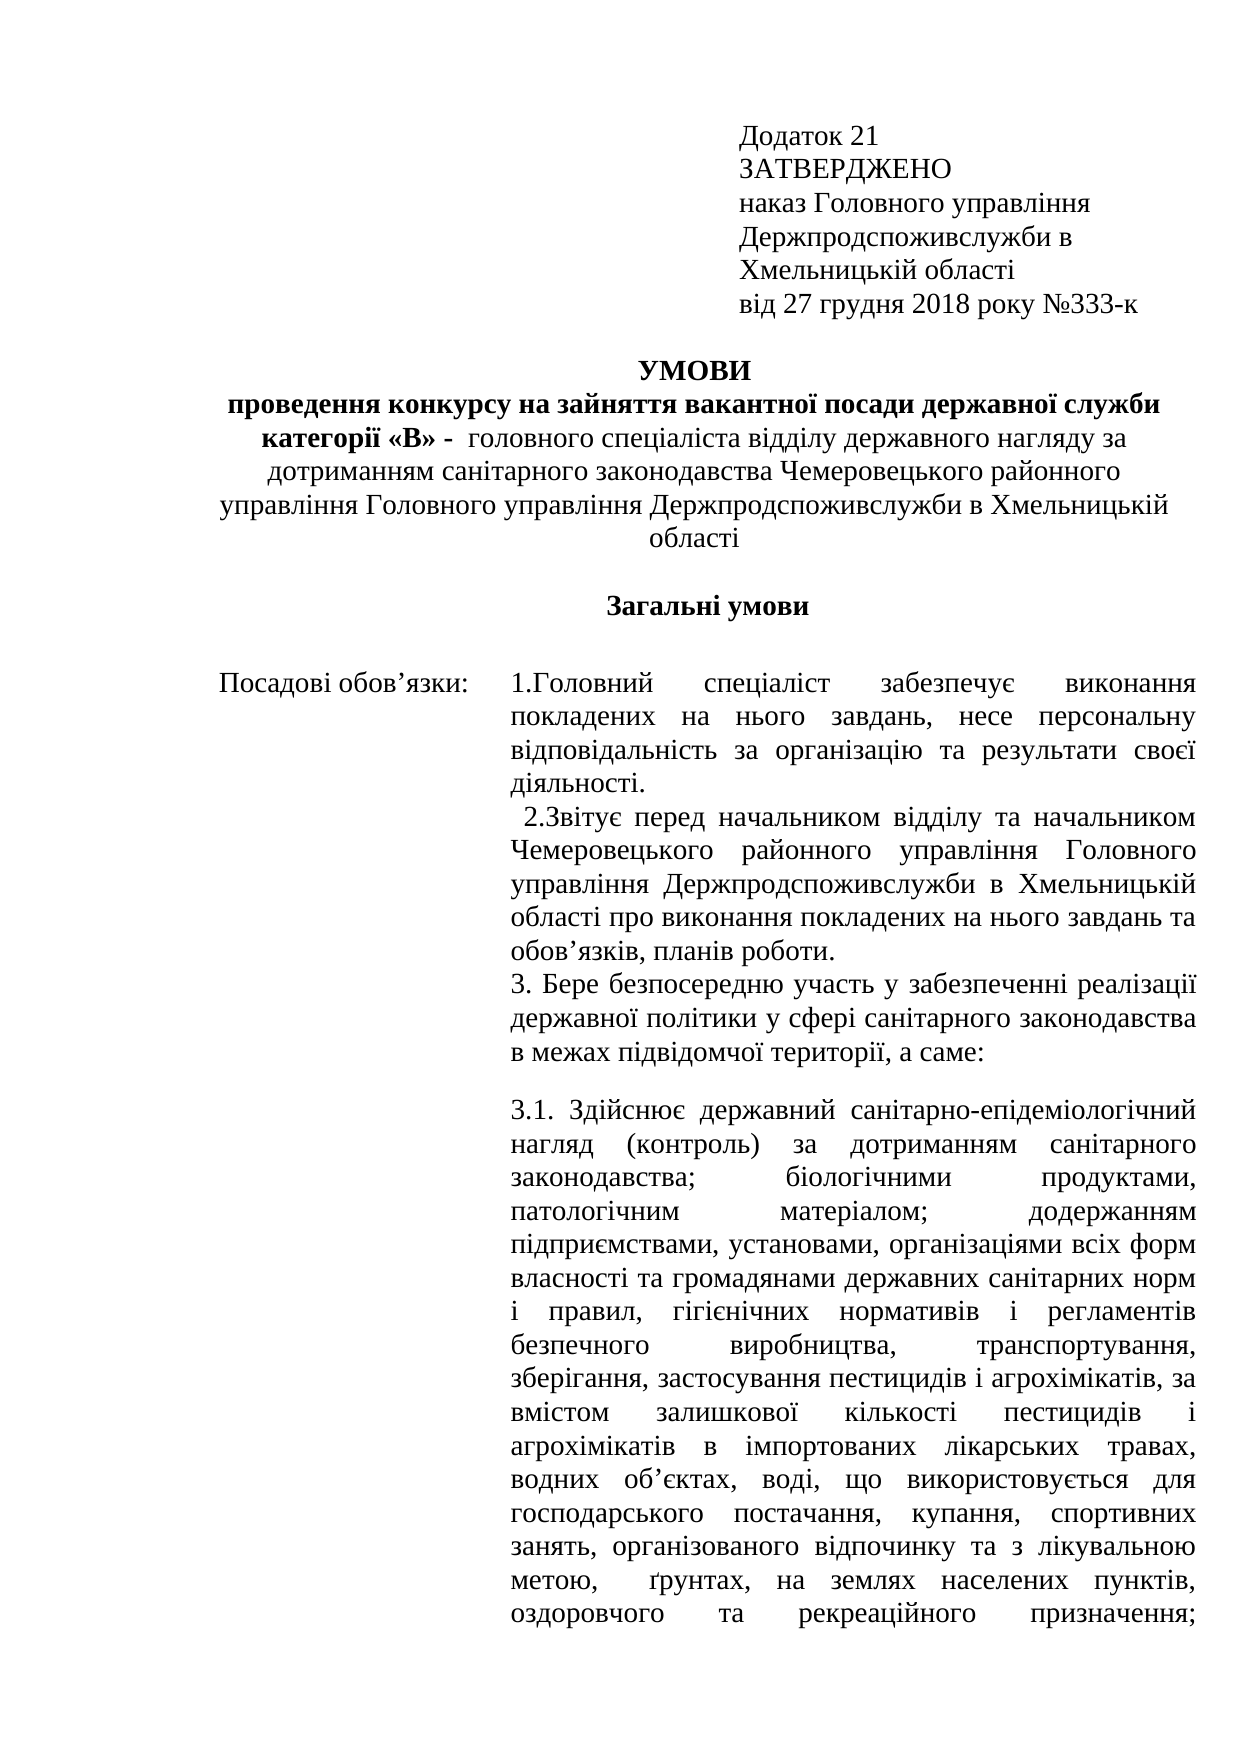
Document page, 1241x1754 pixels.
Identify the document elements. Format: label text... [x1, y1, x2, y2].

text від 27 грудня 2018 року №333-к [739, 286, 1181, 319]
text проведення конкурсу на зайняття вакантної посади державної служби категорії «В» - головного спеціаліста відділу державного нагляду за дотриманням санітарного законодавства Чемеровецького районного управління Головного управління Держпродспоживслужби в Хмельницькій області [207, 386, 1181, 554]
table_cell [499, 665, 1208, 1629]
table_header Загальні умови [207, 588, 1208, 665]
text Додаток 21 [739, 118, 1181, 152]
text УМОВИ [207, 353, 1181, 386]
text ЗАТВЕРДЖЕНО [739, 152, 1181, 185]
text наказ Головного управління Держпродспоживслужби в Хмельницькій області [739, 185, 1181, 286]
table_cell Посадові обов’язки: [207, 665, 499, 1629]
